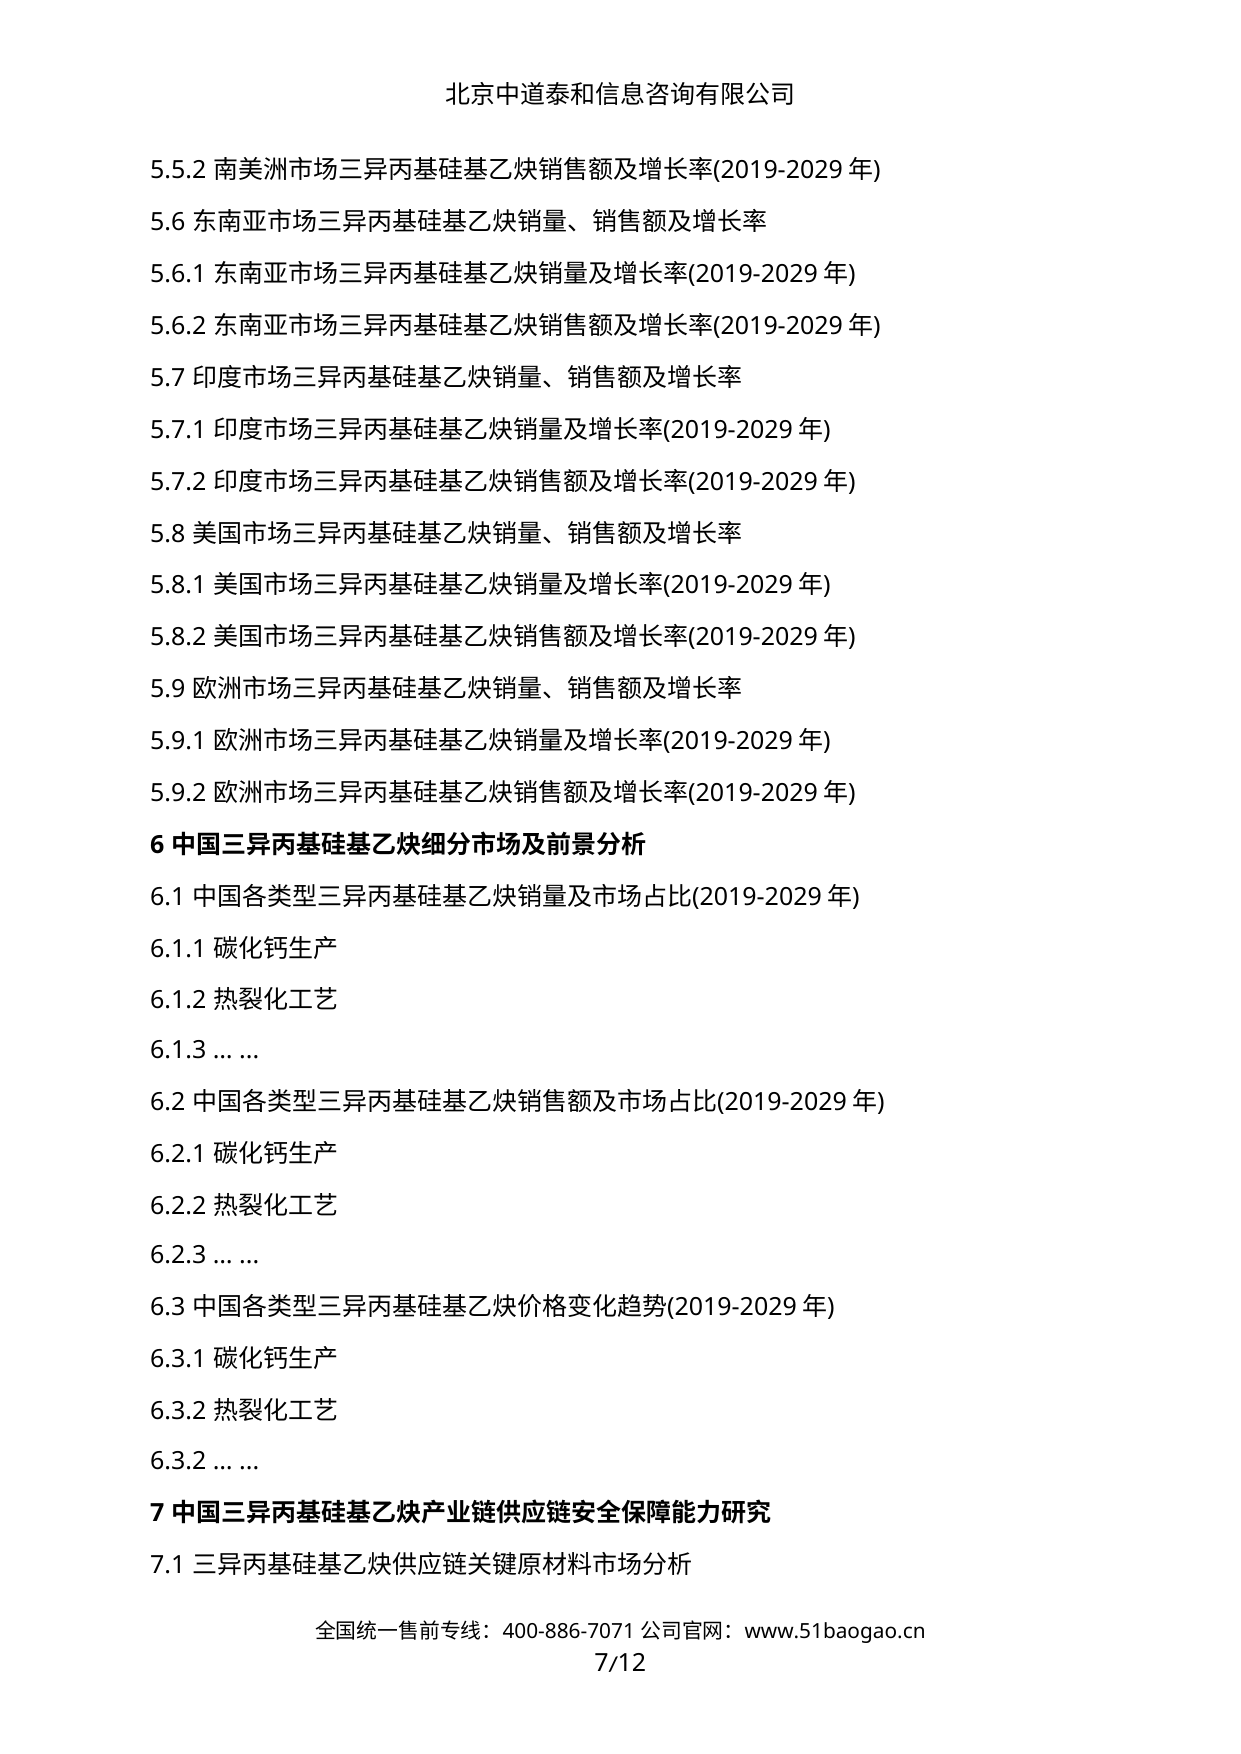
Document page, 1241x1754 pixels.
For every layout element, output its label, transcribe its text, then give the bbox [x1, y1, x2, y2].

text 5.8 美国市场三异丙基硅基乙炔销量、销售额及增长率 [150, 513, 1090, 549]
text 6.3.2 热裂化工艺 [150, 1391, 1090, 1427]
text 6.3.2 … ... [150, 1442, 1090, 1477]
text 5.6 东南亚市场三异丙基硅基乙炔销量、销售额及增长率 [150, 202, 1090, 238]
text 5.6.2 东南亚市场三异丙基硅基乙炔销售额及增长率(2019-2029年) [150, 306, 1090, 342]
text 6.1.2 热裂化工艺 [150, 980, 1090, 1016]
text 5.8.2 美国市场三异丙基硅基乙炔销售额及增长率(2019-2029年) [150, 617, 1090, 653]
text 5.7 印度市场三异丙基硅基乙炔销量、销售额及增长率 [150, 357, 1090, 394]
text 5.5.2 南美洲市场三异丙基硅基乙炔销售额及增长率(2019-2029年) [150, 150, 1090, 186]
text 7 中国三异丙基硅基乙炔产业链供应链安全保障能力研究 [150, 1492, 1090, 1528]
text 6.2.1 碳化钙生产 [150, 1133, 1090, 1170]
text 6.1.1 碳化钙生产 [150, 928, 1090, 964]
text 5.9 欧洲市场三异丙基硅基乙炔销量、销售额及增长率 [150, 669, 1090, 705]
text 6.2 中国各类型三异丙基硅基乙炔销售额及市场占比(2019-2029年) [150, 1082, 1090, 1118]
text 6.3.1 碳化钙生产 [150, 1339, 1090, 1375]
text 5.8.1 美国市场三异丙基硅基乙炔销量及增长率(2019-2029年) [150, 565, 1090, 601]
text 6.3 中国各类型三异丙基硅基乙炔价格变化趋势(2019-2029年) [150, 1287, 1090, 1323]
text 6.2.3 … ... [150, 1237, 1090, 1271]
text 6.2.2 热裂化工艺 [150, 1185, 1090, 1222]
text 5.6.1 东南亚市场三异丙基硅基乙炔销量及增长率(2019-2029年) [150, 254, 1090, 290]
text 6.1.3 … ... [150, 1032, 1090, 1066]
text 5.9.1 欧洲市场三异丙基硅基乙炔销量及增长率(2019-2029年) [150, 721, 1090, 757]
text 5.7.2 印度市场三异丙基硅基乙炔销售额及增长率(2019-2029年) [150, 461, 1090, 497]
text 5.9.2 欧洲市场三异丙基硅基乙炔销售额及增长率(2019-2029年) [150, 772, 1090, 809]
text 5.7.1 印度市场三异丙基硅基乙炔销量及增长率(2019-2029年) [150, 409, 1090, 446]
text 6.1 中国各类型三异丙基硅基乙炔销量及市场占比(2019-2029年) [150, 876, 1090, 912]
text 6 中国三异丙基硅基乙炔细分市场及前景分析 [150, 824, 1090, 861]
text 7.1 三异丙基硅基乙炔供应链关键原材料市场分析 [150, 1544, 1090, 1580]
